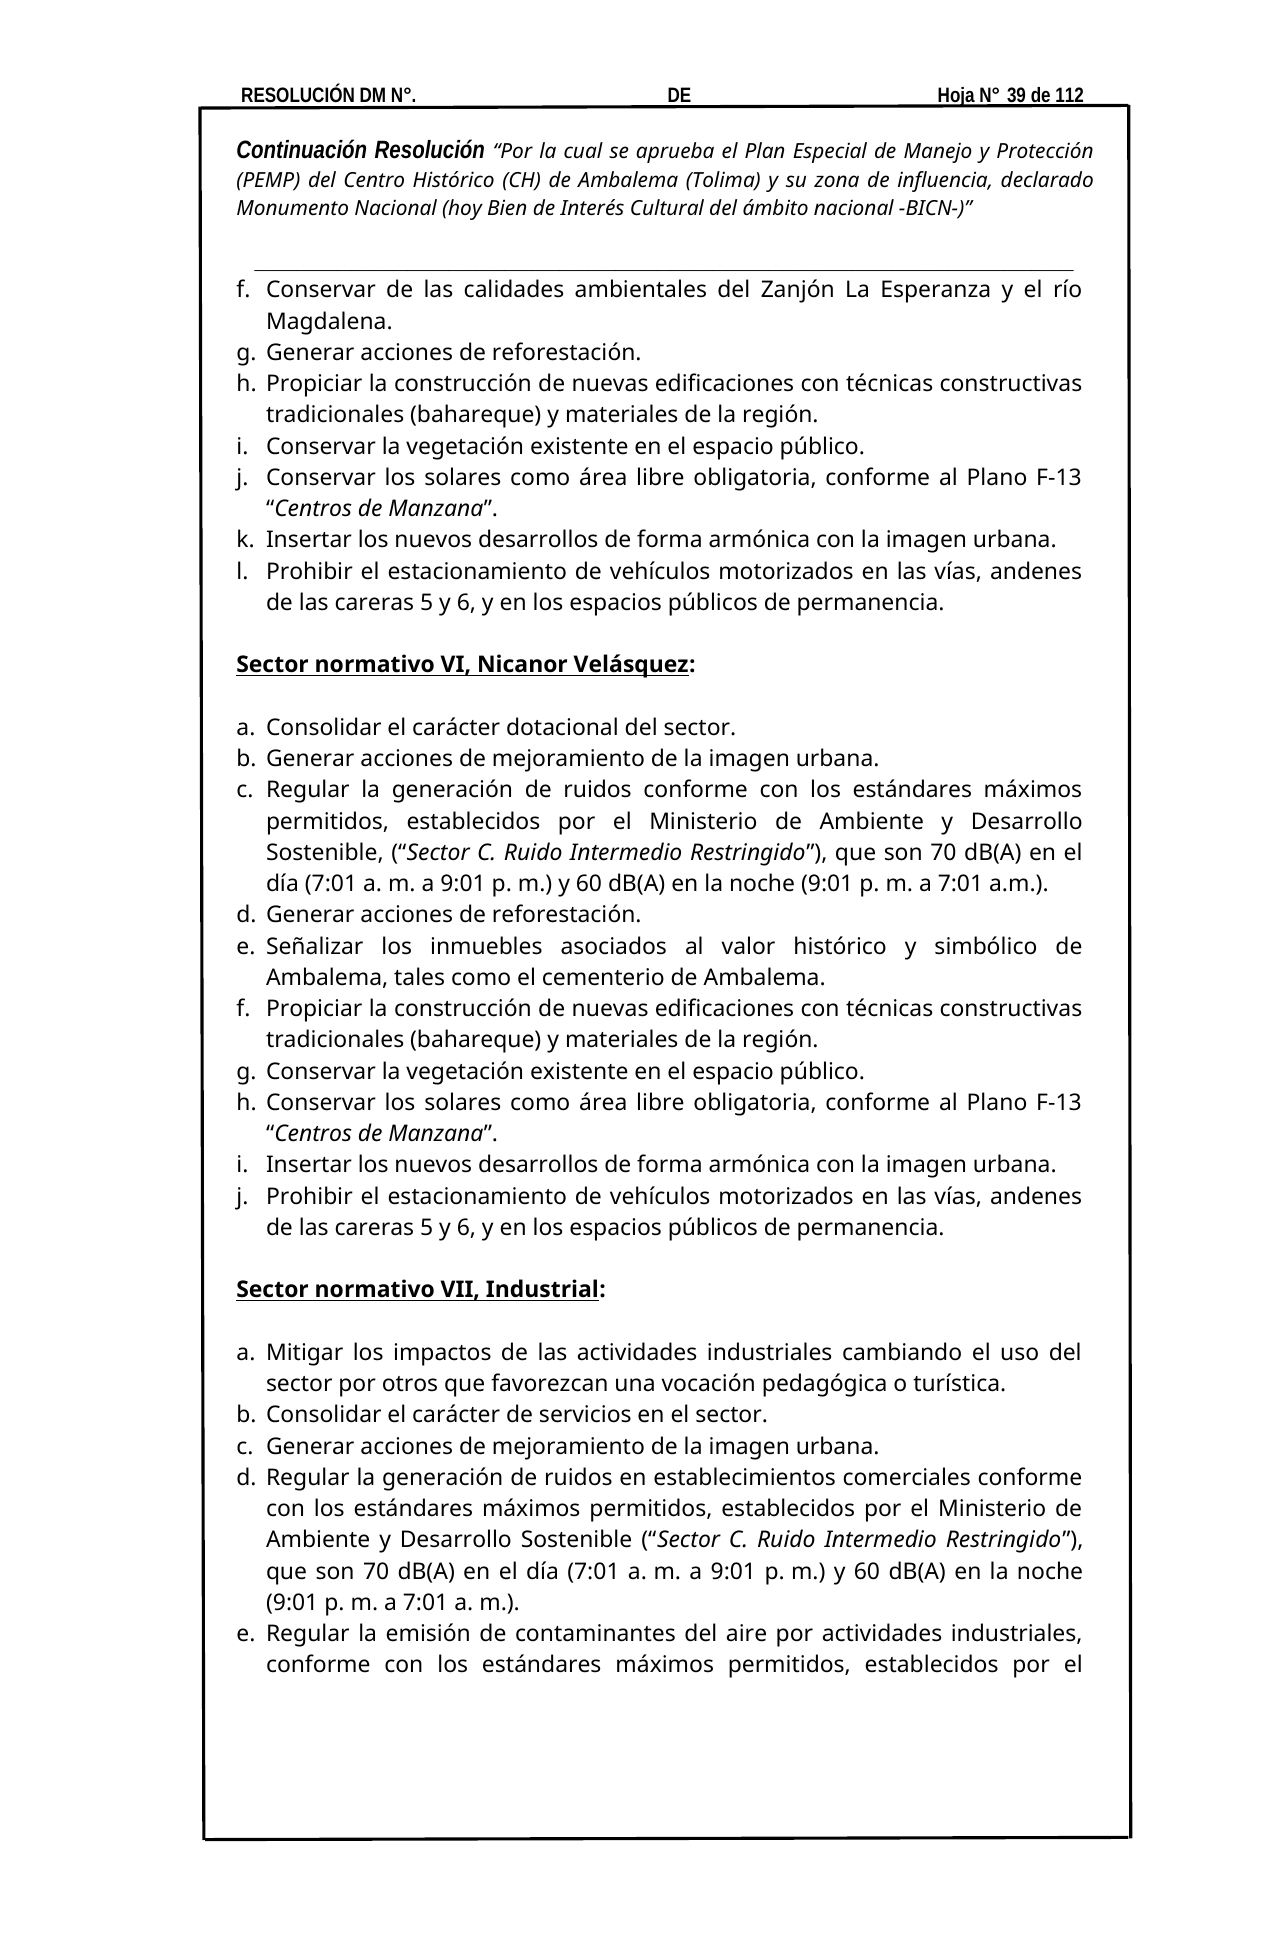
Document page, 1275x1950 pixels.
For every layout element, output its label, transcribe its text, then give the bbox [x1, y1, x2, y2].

text Sector normativo VI, Nicanor Velásquez: [236, 648, 1083, 679]
list Generar acciones de reforestación. [236, 898, 1083, 929]
list Conservar la vegetación existente en el espacio público. [236, 429, 1083, 461]
list Generar acciones de reforestación. [236, 336, 1083, 367]
list Regular la generación de ruidos conforme con los estándares máximos permitidos, establecidos por el Ministerio de Ambiente y Desarrollo Sostenible, (“Sector C. Ruido Intermedio Restringido”), que son 70 dB(A) en el día (7:01 a. m. a 9:01 p. m.) y 60 dB(A) en la noche (9:01 p. m. a 7:01 a.m.). [236, 773, 1083, 898]
list Propiciar la construcción de nuevas edificaciones con técnicas constructivas tradicionales (bahareque) y materiales de la región. [236, 367, 1083, 429]
list Conservar la vegetación existente en el espacio público. [236, 1054, 1083, 1086]
list Generar acciones de mejoramiento de la imagen urbana. [236, 1429, 1083, 1461]
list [236, 1617, 1083, 1711]
list Insertar los nuevos desarrollos de forma armónica con la imagen urbana. [236, 523, 1083, 554]
list Conservar los solares como área libre obligatoria, conforme al Plano F-13 “Centros de Manzana”. [236, 461, 1083, 523]
list Conservar de las calidades ambientales del Zanjón La Esperanza y el río Magdalena. [236, 273, 1083, 336]
list Consolidar el carácter de servicios en el sector. [236, 1398, 1083, 1429]
list Prohibir el estacionamiento de vehículos motorizados en las vías, andenes de las careras 5 y 6, y en los espacios públicos de permanencia. [236, 1179, 1083, 1242]
list Prohibir el estacionamiento de vehículos motorizados en las vías, andenes de las careras 5 y 6, y en los espacios públicos de permanencia. [236, 554, 1083, 617]
list Insertar los nuevos desarrollos de forma armónica con la imagen urbana. [236, 1148, 1083, 1179]
list Regular la generación de ruidos en establecimientos comerciales conforme con los estándares máximos permitidos, establecidos por el Ministerio de Ambiente y Desarrollo Sostenible (“Sector C. Ruido Intermedio Restringido”), que son 70 dB(A) en el día (7:01 a. m. a 9:01 p. m.) y 60 dB(A) en la noche (9:01 p. m. a 7:01 a. m.). [236, 1461, 1083, 1617]
text Sector normativo VII, Industrial: [236, 1273, 1083, 1304]
list Mitigar los impactos de las actividades industriales cambiando el uso del sector por otros que favorezcan una vocación pedagógica o turística. [236, 1336, 1083, 1398]
list Consolidar el carácter dotacional del sector. [236, 711, 1083, 742]
list Señalizar los inmuebles asociados al valor histórico y simbólico de Ambalema, tales como el cementerio de Ambalema. [236, 929, 1083, 992]
list Conservar los solares como área libre obligatoria, conforme al Plano F-13 “Centros de Manzana”. [236, 1086, 1083, 1148]
list Generar acciones de mejoramiento de la imagen urbana. [236, 742, 1083, 773]
list Propiciar la construcción de nuevas edificaciones con técnicas constructivas tradicionales (bahareque) y materiales de la región. [236, 992, 1083, 1054]
